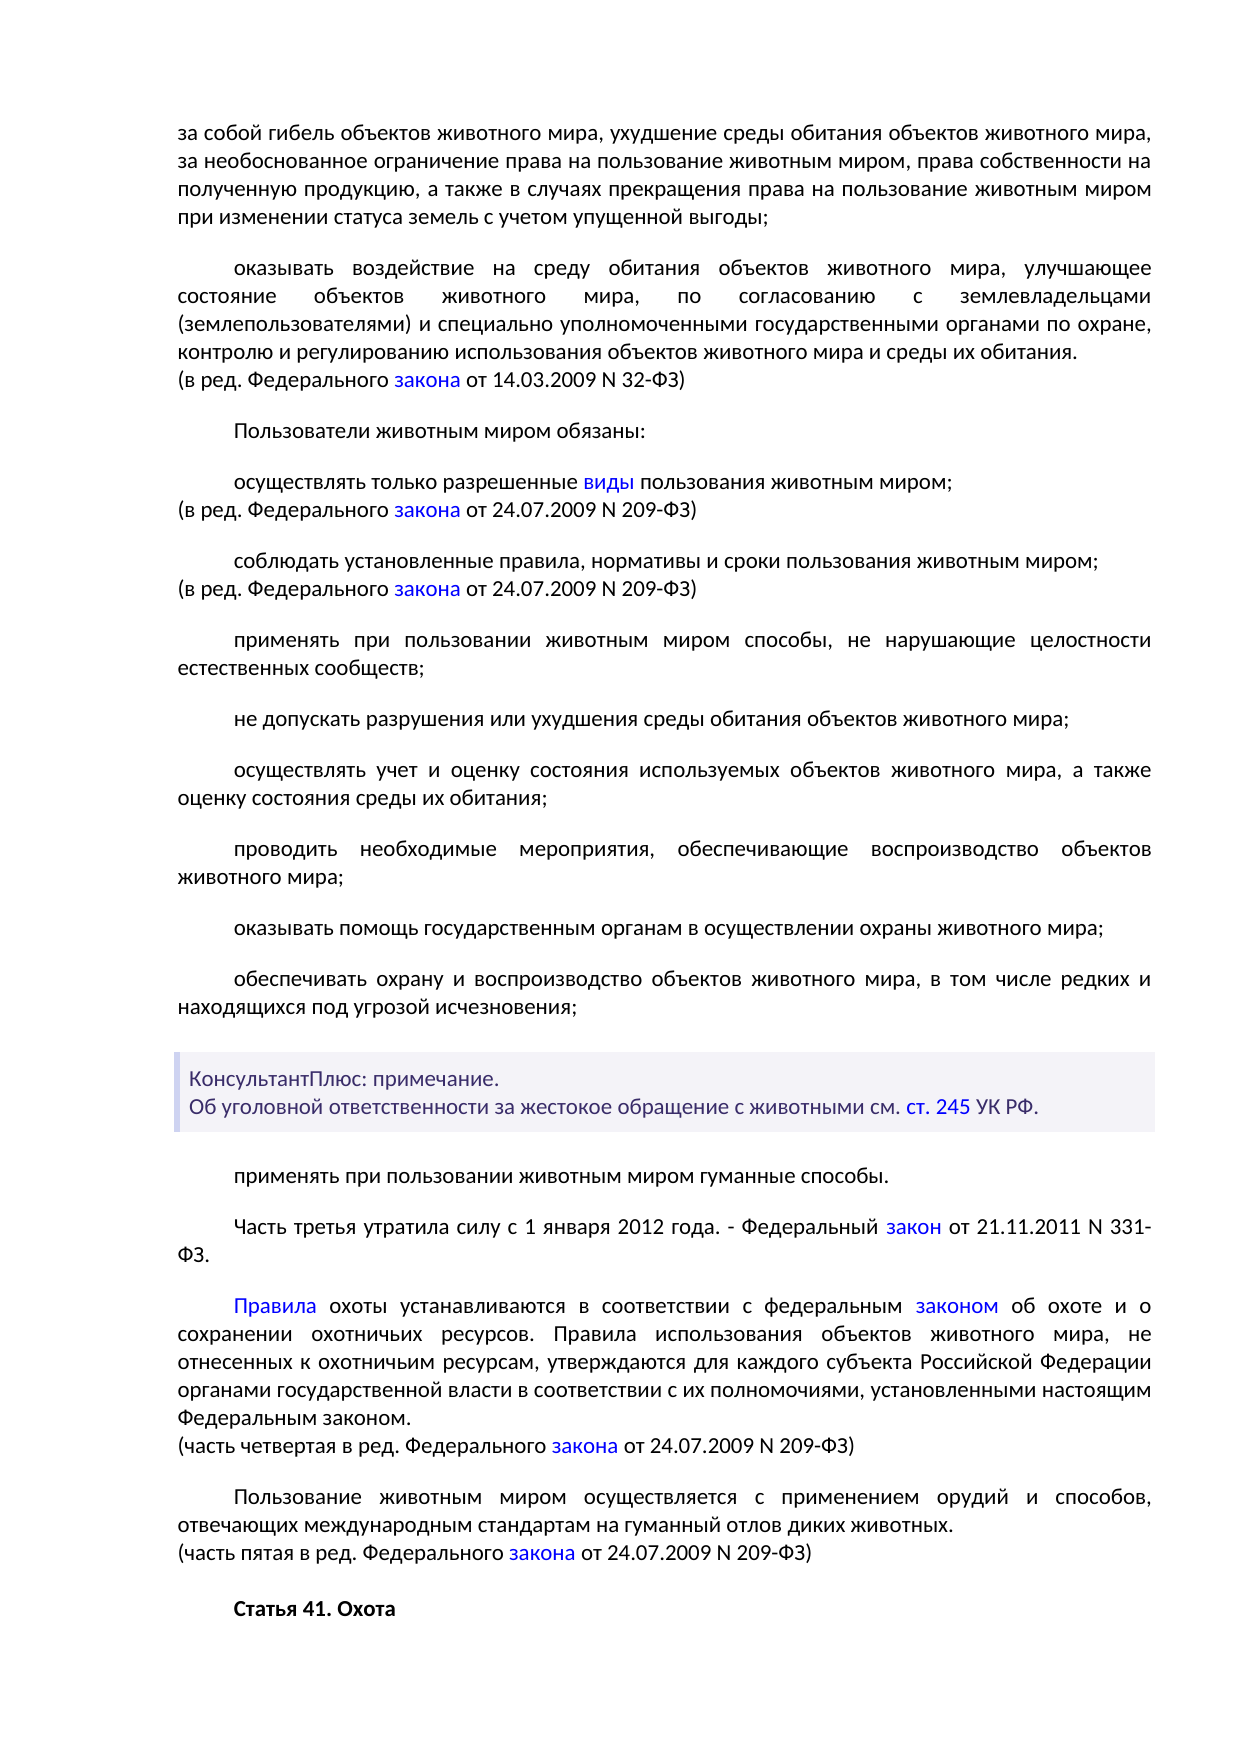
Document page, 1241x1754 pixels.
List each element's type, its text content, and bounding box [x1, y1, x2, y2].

text оказывать воздействие на среду обитания объектов животного мира, улучшающее состояние объектов животного мира, по согласованию с землевладельцами (землепользователями) и специально уполномоченными государственными органами по охране, контролю и регулированию использования объектов животного мира и среды их обитания. [177, 253, 1152, 365]
text применять при пользовании животным миром способы, не нарушающие целостности естественных сообществ; [177, 625, 1152, 681]
text Правила охоты устанавливаются в соответствии с федеральным законом об охоте и о сохранении охотничьих ресурсов. Правила использования объектов животного мира, не отнесенных к охотничьим ресурсам, утверждаются для каждого субъекта Российской Федерации органами государственной власти в соответствии с их полномочиями, установленными настоящим Федеральным законом. [177, 1291, 1152, 1431]
text (в ред. Федерального закона от 14.03.2009 N 32-ФЗ) [177, 365, 1152, 393]
title Статья 41. Охота [177, 1594, 1152, 1622]
text (часть четвертая в ред. Федерального закона от 24.07.2009 N 209-ФЗ) [177, 1431, 1152, 1459]
text (в ред. Федерального закона от 24.07.2009 N 209-ФЗ) [177, 574, 1152, 602]
table_header КонсультантПлюс: примечание. Об уголовной ответственности за жестокое обращение с животными см. ст. 245 УК РФ. [180, 1052, 1149, 1132]
text осуществлять только разрешенные виды пользования животным миром; [177, 467, 1152, 495]
text Часть третья утратила силу с 1 января 2012 года. - Федеральный закон от 21.11.2011 N 331-ФЗ. [177, 1212, 1152, 1268]
text (часть пятая в ред. Федерального закона от 24.07.2009 N 209-ФЗ) [177, 1538, 1152, 1566]
text соблюдать установленные правила, нормативы и сроки пользования животным миром; [177, 546, 1152, 574]
text Пользователи животным миром обязаны: [177, 416, 1152, 444]
text осуществлять учет и оценку состояния используемых объектов животного мира, а также оценку состояния среды их обитания; [177, 755, 1152, 811]
text не допускать разрушения или ухудшения среды обитания объектов животного мира; [177, 704, 1152, 732]
text обеспечивать охрану и воспроизводство объектов животного мира, в том числе редких и находящихся под угрозой исчезновения; [177, 964, 1152, 1020]
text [177, 118, 1152, 230]
text (в ред. Федерального закона от 24.07.2009 N 209-ФЗ) [177, 495, 1152, 523]
text применять при пользовании животным миром гуманные способы. [177, 1161, 1152, 1189]
text оказывать помощь государственным органам в осуществлении охраны животного мира; [177, 913, 1152, 941]
text Пользование животным миром осуществляется с применением орудий и способов, отвечающих международным стандартам на гуманный отлов диких животных. [177, 1482, 1152, 1538]
text проводить необходимые мероприятия, обеспечивающие воспроизводство объектов животного мира; [177, 834, 1152, 890]
